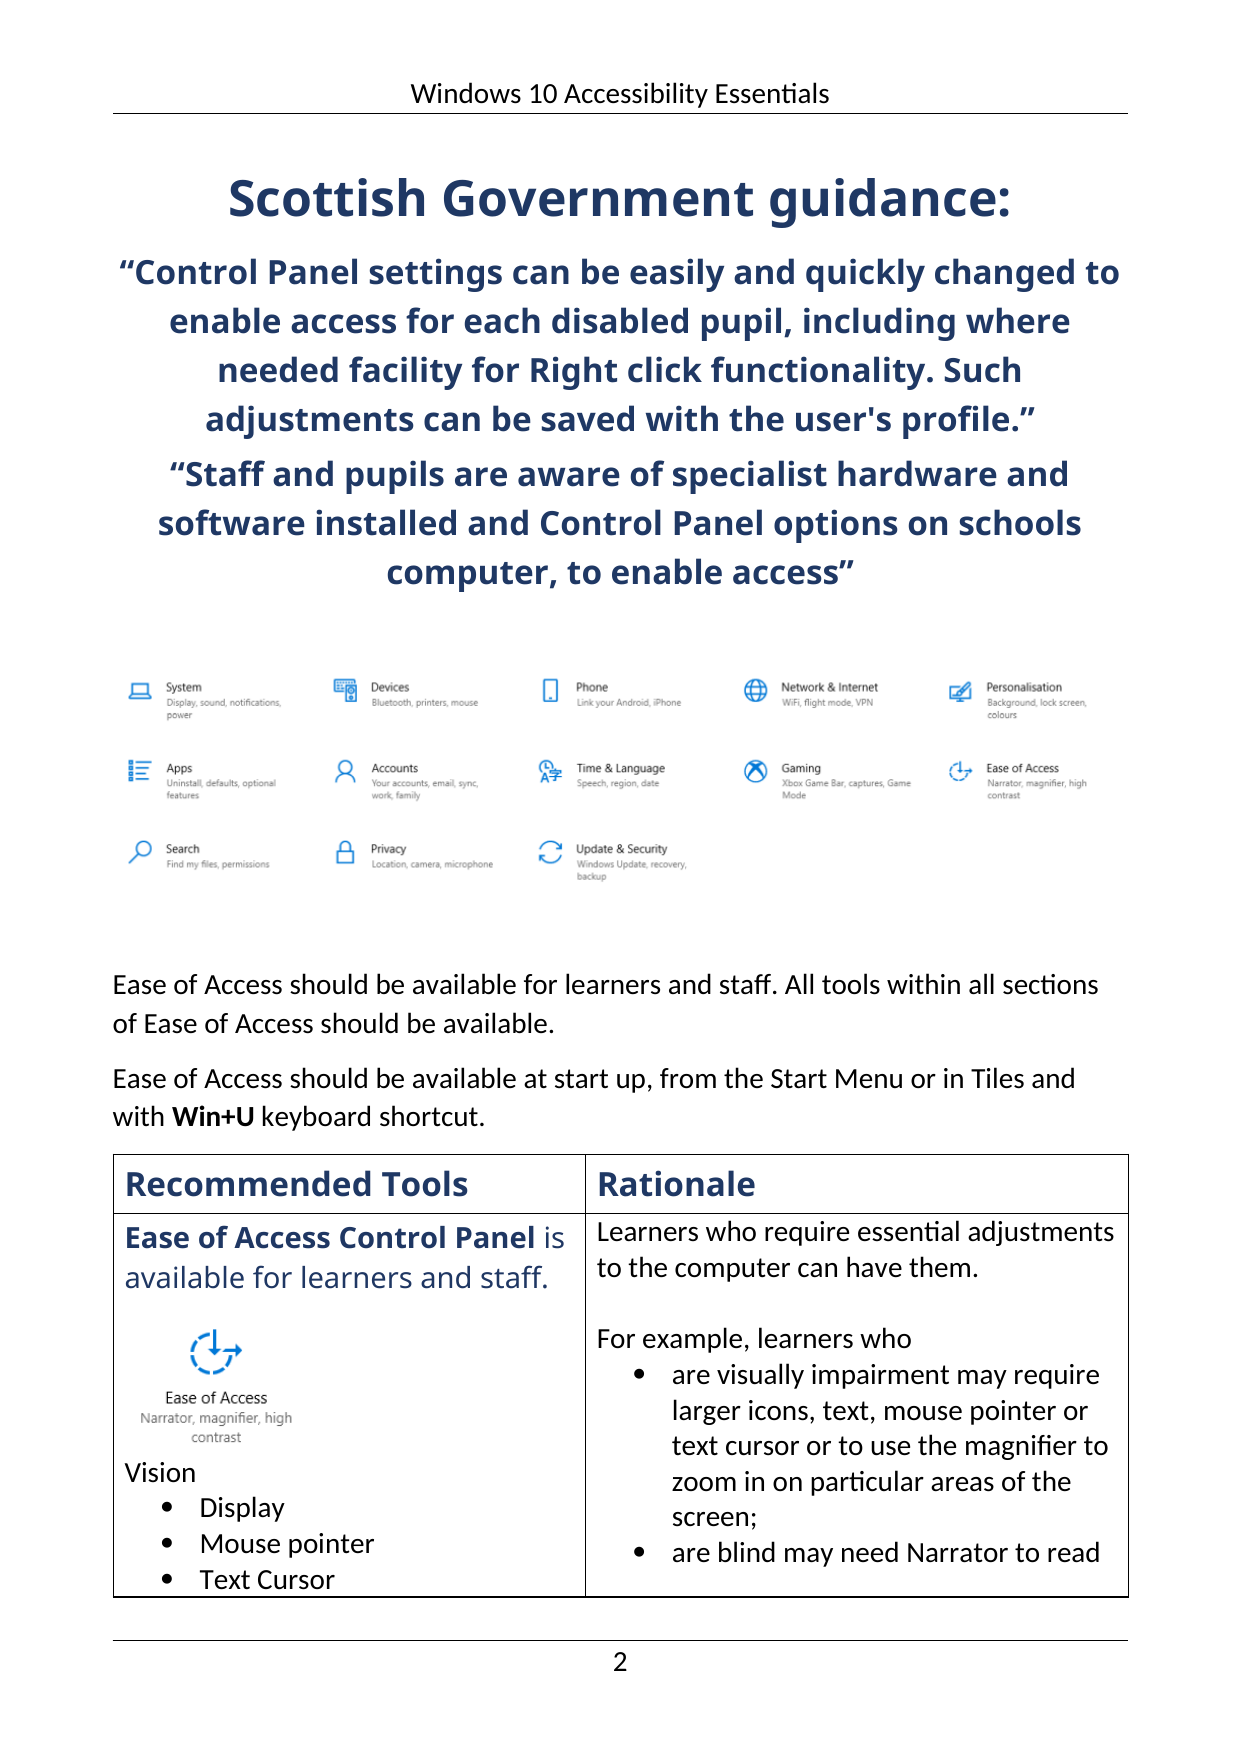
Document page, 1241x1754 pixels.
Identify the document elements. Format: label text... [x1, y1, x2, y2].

text Ease of Access should be available for learners and staff. All tools within all sections of Ease of Access should be available. [112, 966, 1128, 1040]
subtitle Scottish Government guidance: [112, 162, 1128, 231]
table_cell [586, 1214, 1128, 1596]
table_header Recommended Tools [114, 1155, 585, 1212]
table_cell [114, 1214, 585, 1596]
picture [124, 1309, 315, 1454]
subtitle “Control Panel settings can be easily and quickly changed to enable access for each disabled pupil, including where needed facility for Right click functionality. Such adjustments can be saved with the user's profile.” [112, 248, 1128, 441]
text Ease of Access should be available at start up, from the Start Menu or in Tiles and with Win+U keyboard shortcut. [112, 1060, 1128, 1134]
subtitle “Staff and pupils are aware of specialist hardware and software installed and Control Panel options on schools computer, to enable access” [112, 451, 1128, 594]
picture [112, 653, 1128, 900]
table_header Rationale [586, 1155, 1128, 1212]
